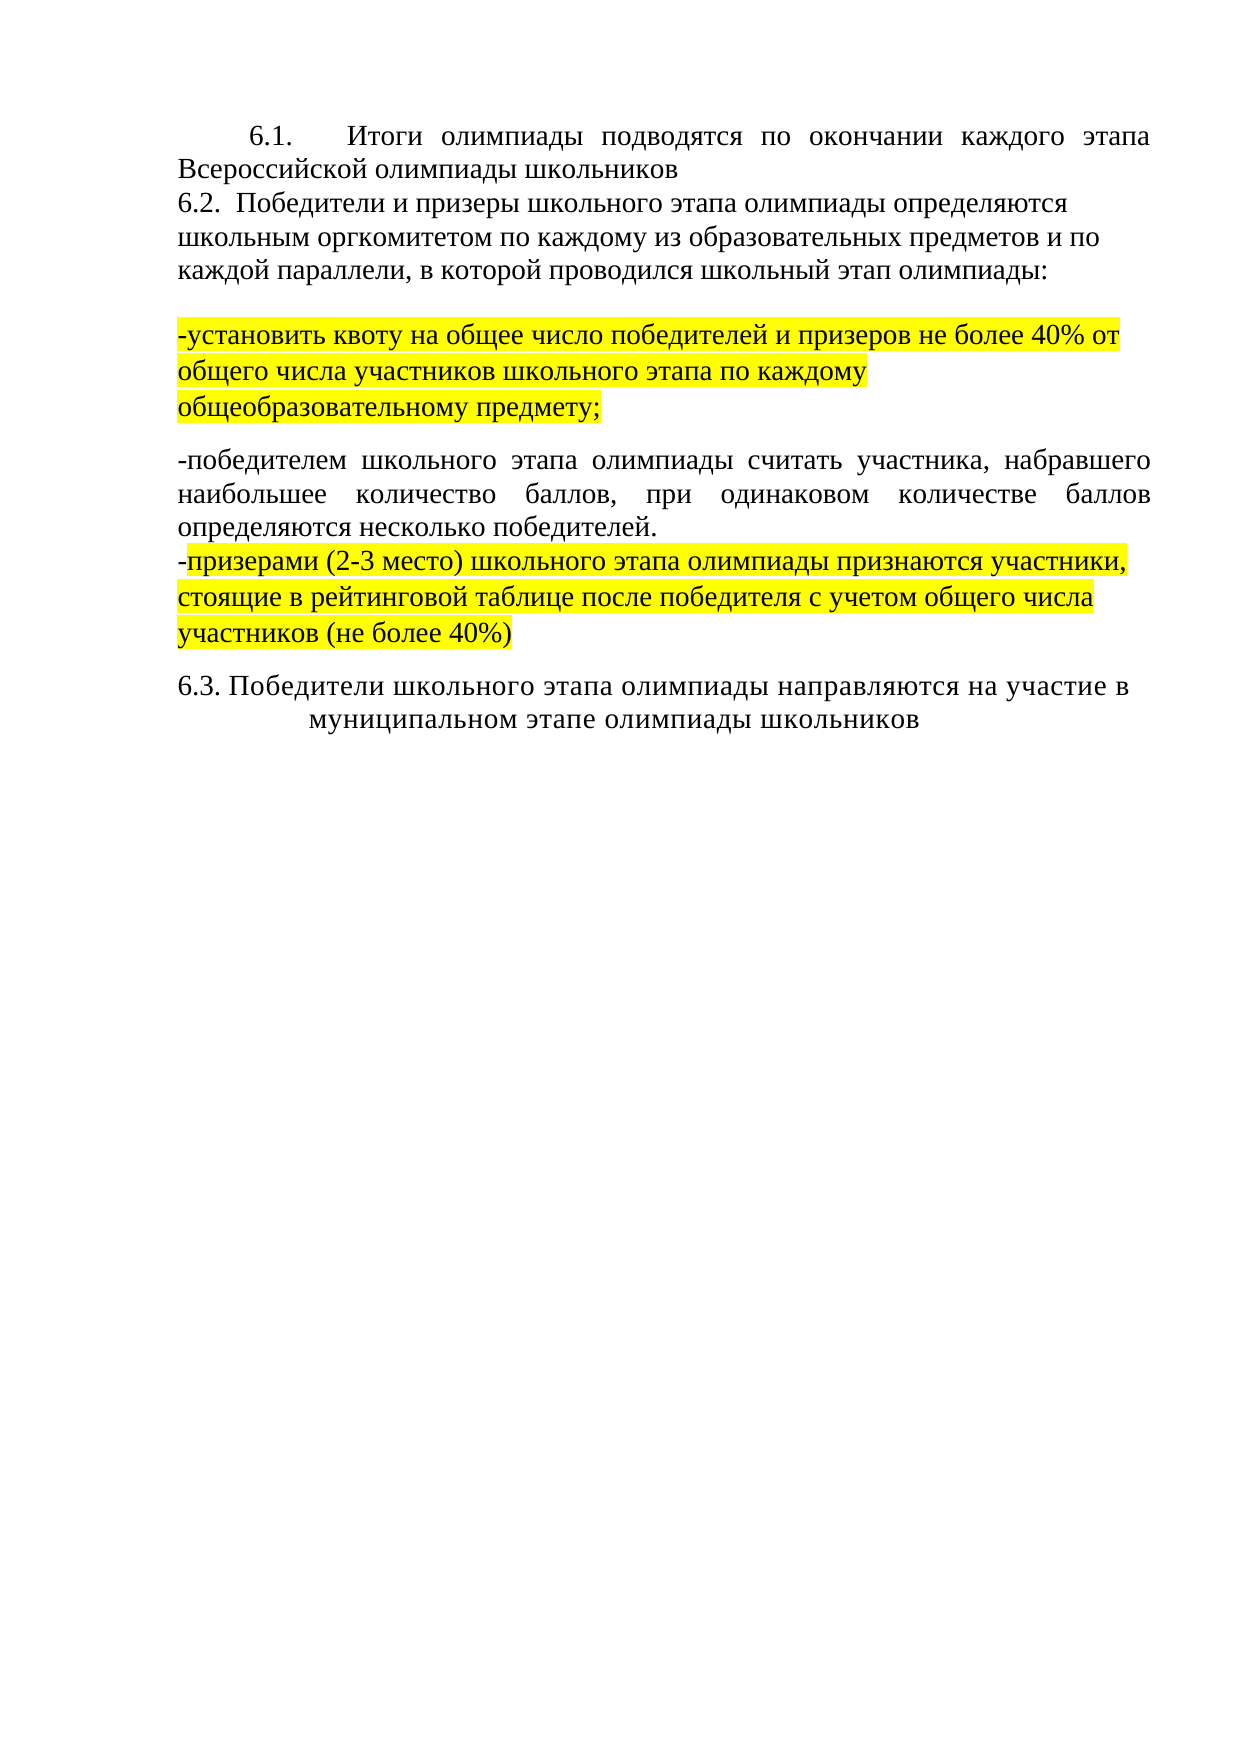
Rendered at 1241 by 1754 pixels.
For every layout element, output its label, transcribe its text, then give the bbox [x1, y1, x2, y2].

text 6.2. Победители и призеры школьного этапа олимпиады определяются школьным оргкомитетом по каждому из образовательных предметов и по каждой параллели, в которой проводился школьный этап олимпиады: [177, 185, 1152, 286]
text -призерами (2-3 место) школьного этапа олимпиады признаются участники, стоящие в рейтинговой таблице после победителя с учетом общего числа участников (не более 40%) [177, 543, 1152, 649]
text -победителем школьного этапа олимпиады считать участника, набравшего наибольшее количество баллов, при одинаковом количестве баллов определяются несколько победителей. [177, 442, 1152, 543]
text 6.1. Итоги олимпиады подводятся по окончании каждого этапа Всероссийской олимпиады школьников [177, 118, 1152, 185]
text -установить квоту на общее число победителей и призеров не более 40% от общего числа участников школьного этапа по каждому общеобразовательному предмету; [177, 286, 1152, 423]
text 6.3. Победители школьного этапа олимпиады направляются на участие в муниципальном этапе олимпиады школьников [177, 668, 1152, 735]
